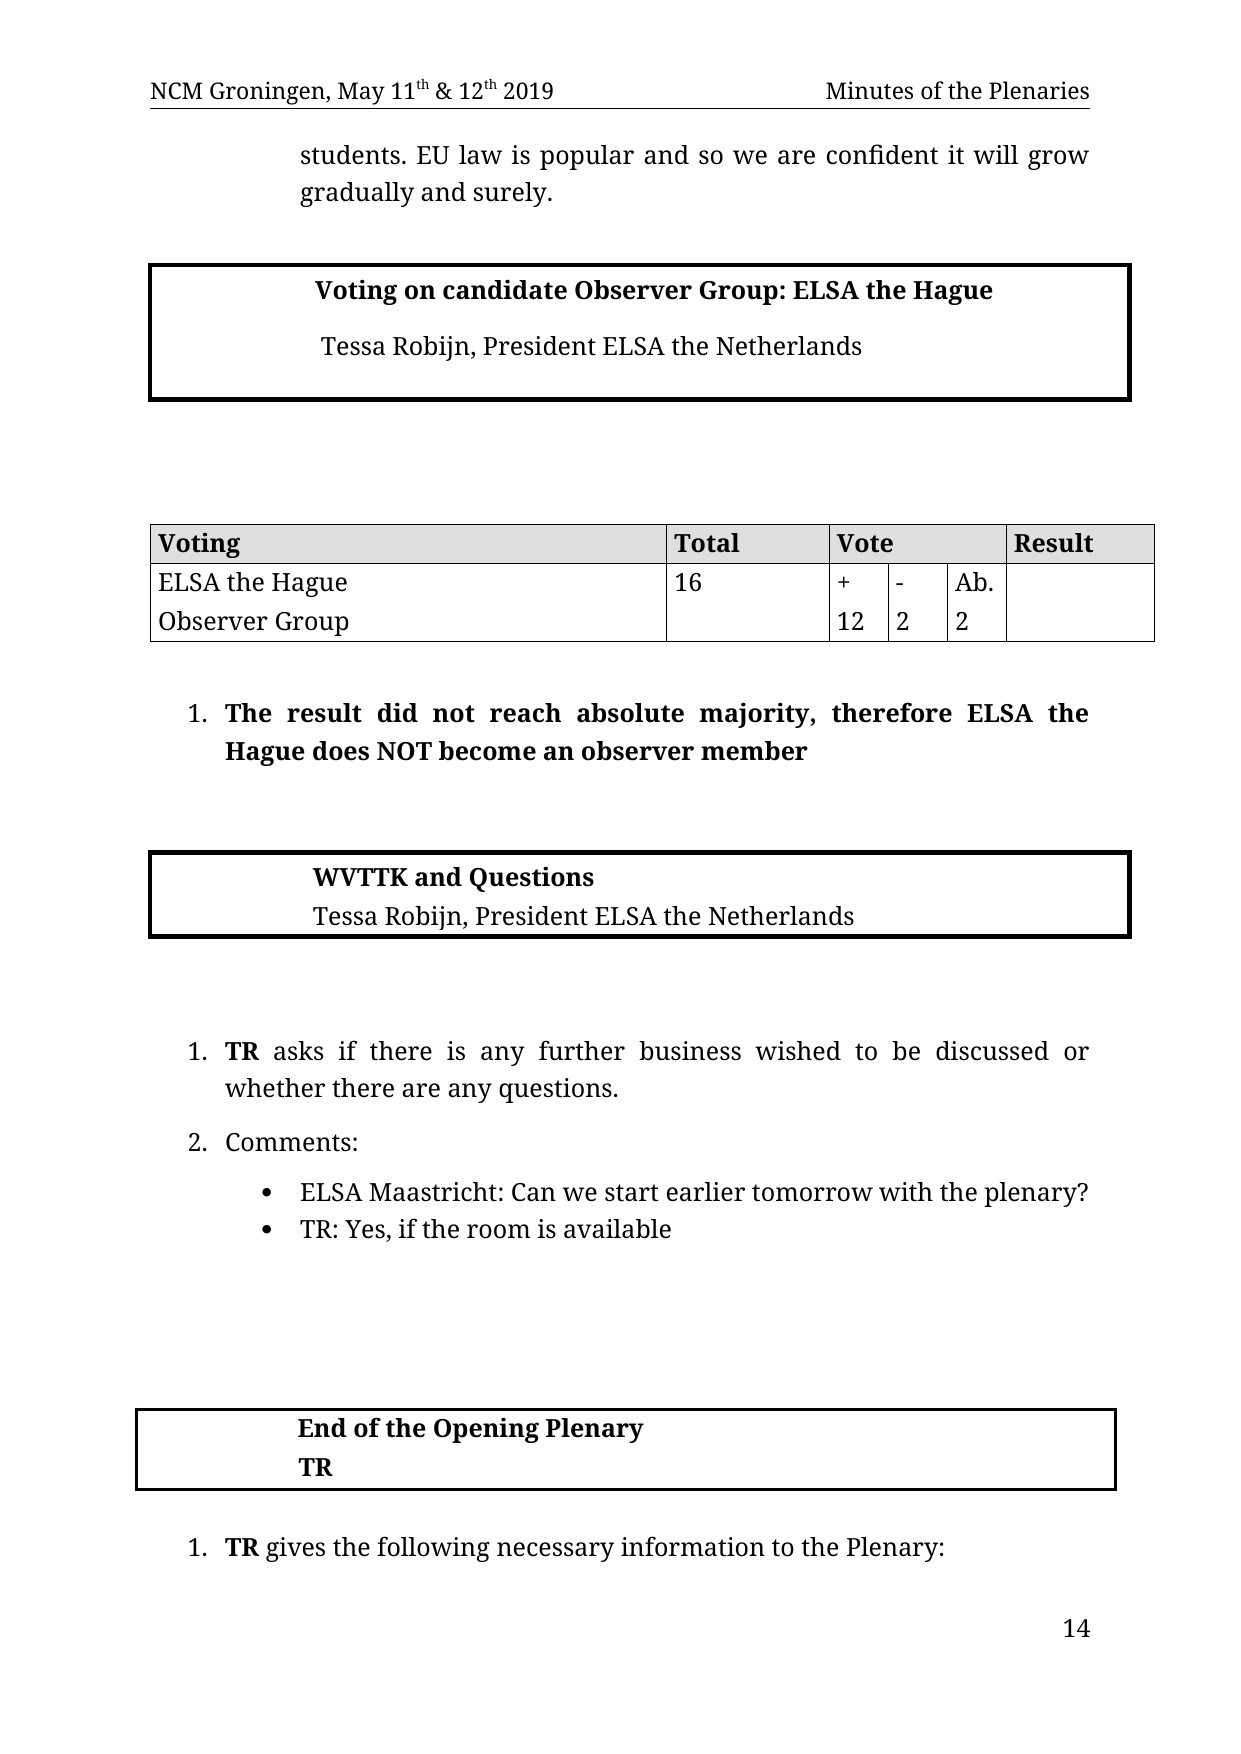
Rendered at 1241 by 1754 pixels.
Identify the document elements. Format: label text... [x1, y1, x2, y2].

text 1. TR asks if there is any further business wished to be discussed or whether there are any questions. [187, 1034, 1090, 1105]
table_cell 16 [667, 564, 829, 641]
list TR: Yes, if the room is available [262, 1212, 1090, 1246]
table_header Vote [830, 525, 1006, 563]
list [262, 137, 1090, 209]
table_header Total [667, 525, 829, 563]
list ELSA Maastricht: Can we start earlier tomorrow with the plenary? [262, 1174, 1090, 1208]
list Comments: [187, 1124, 1090, 1158]
table_header Result [1007, 525, 1154, 563]
list TR gives the following necessary information to the Plenary: [187, 1530, 1090, 1564]
list The result did not reach absolute majority, therefore ELSA the Hague does NOT become an observer member [187, 696, 1090, 767]
table_cell ELSA the Hague Observer Group [151, 564, 666, 641]
table_cell Ab. 2 [948, 564, 1006, 641]
table_cell [1007, 564, 1154, 641]
table_header Voting [151, 525, 666, 563]
table_cell + 12 [830, 564, 888, 641]
table_cell - 2 [889, 564, 947, 641]
table_header End of the Opening Plenary TR [138, 1411, 1114, 1488]
